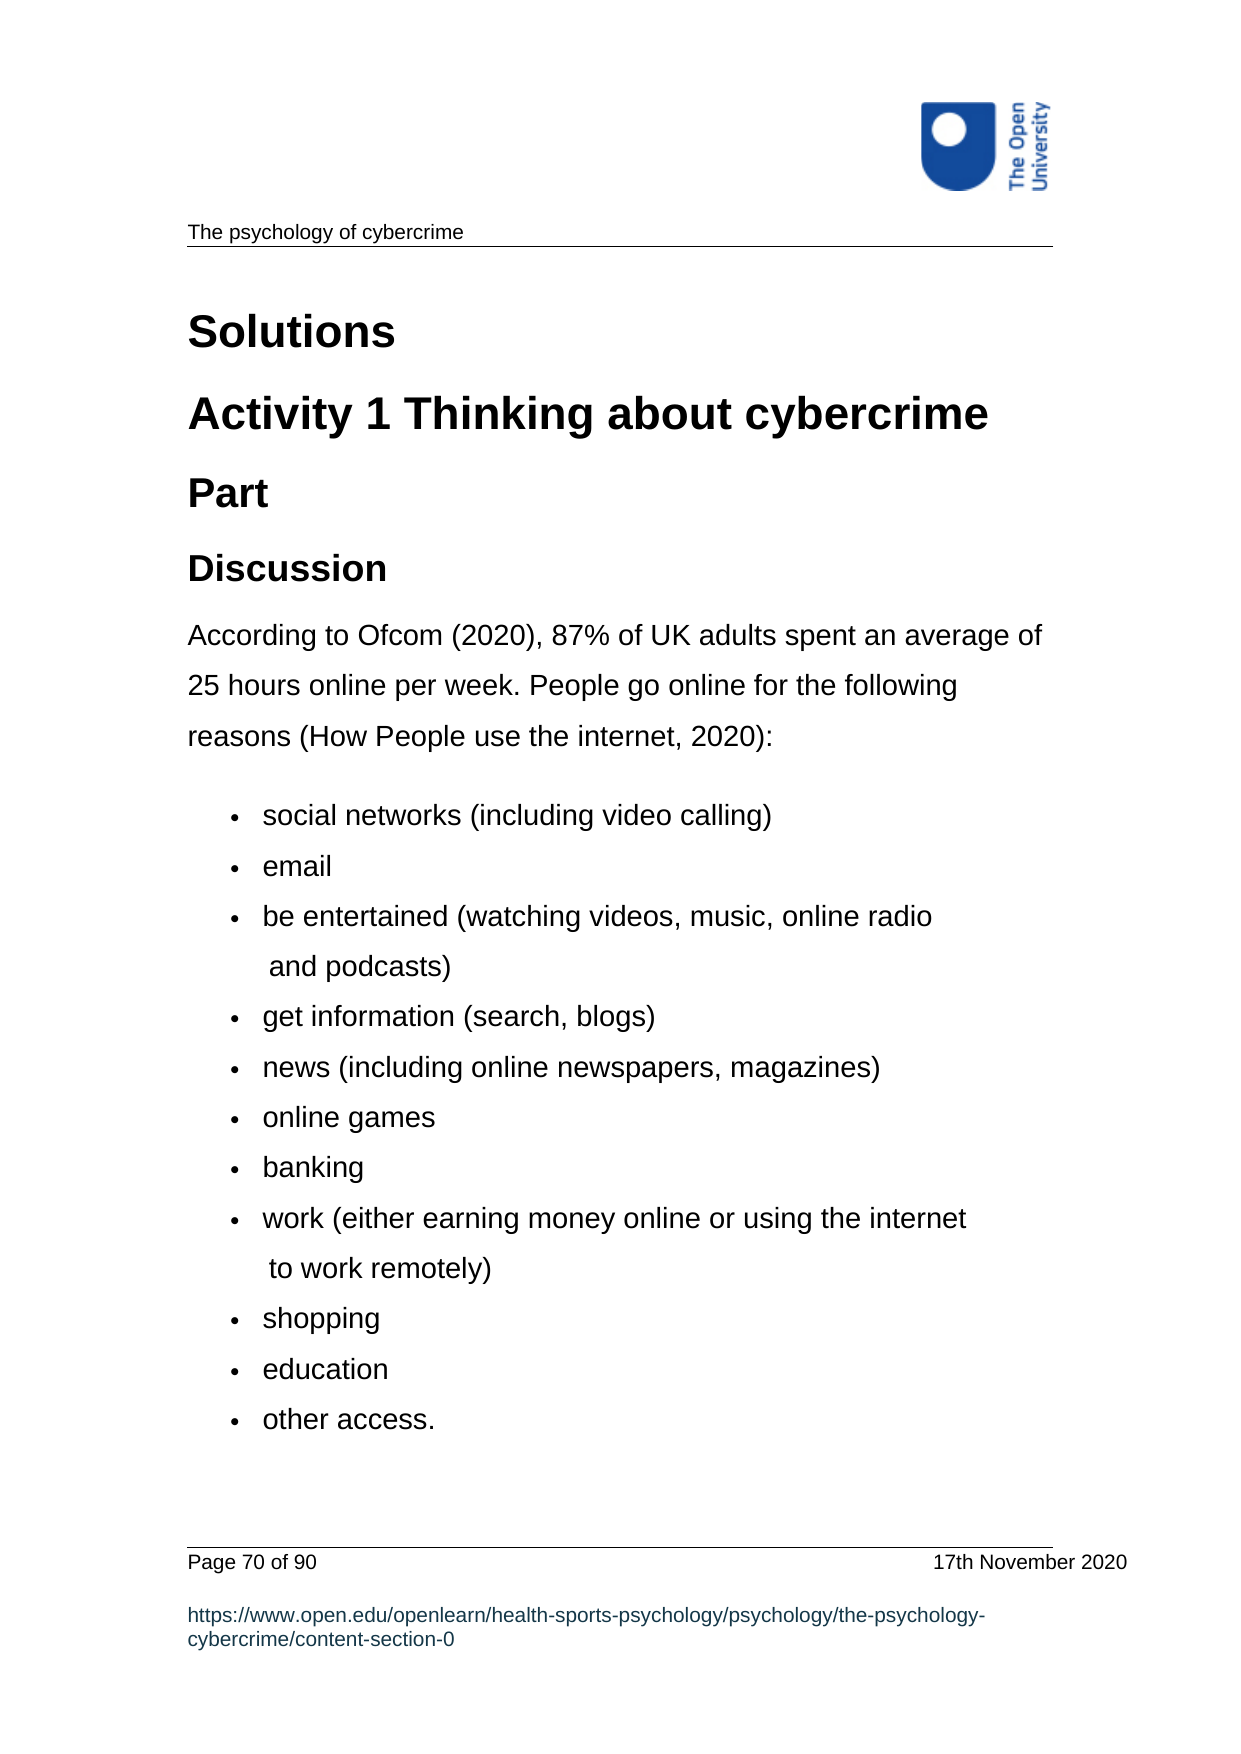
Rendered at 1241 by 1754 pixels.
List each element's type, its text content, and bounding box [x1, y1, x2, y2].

list work (either earning money online or using the internet to work remotely) [231, 1201, 972, 1284]
list shopping [231, 1301, 972, 1335]
subtitle Discussion [187, 546, 1053, 589]
list banking [231, 1150, 972, 1184]
list other access. [231, 1402, 972, 1436]
list get information (search, blogs) [231, 999, 972, 1033]
picture [921, 102, 1052, 191]
subtitle Part [187, 469, 1053, 517]
text According to Ofcom (2020), 87% of UK adults spent an average of 25 hours online per week. People go online for the following reasons (How People use the internet, 2020): [187, 618, 1053, 752]
list be entertained (watching videos, music, online radio and podcasts) [231, 899, 972, 983]
subtitle Solutions [187, 305, 1053, 358]
list email [231, 848, 972, 882]
list online games [231, 1100, 972, 1134]
list social networks (including video calling) [231, 798, 972, 832]
subtitle Activity 1 Thinking about cybercrime [187, 387, 1053, 439]
list education [231, 1352, 972, 1385]
list news (including online newspapers, magazines) [231, 1050, 972, 1083]
